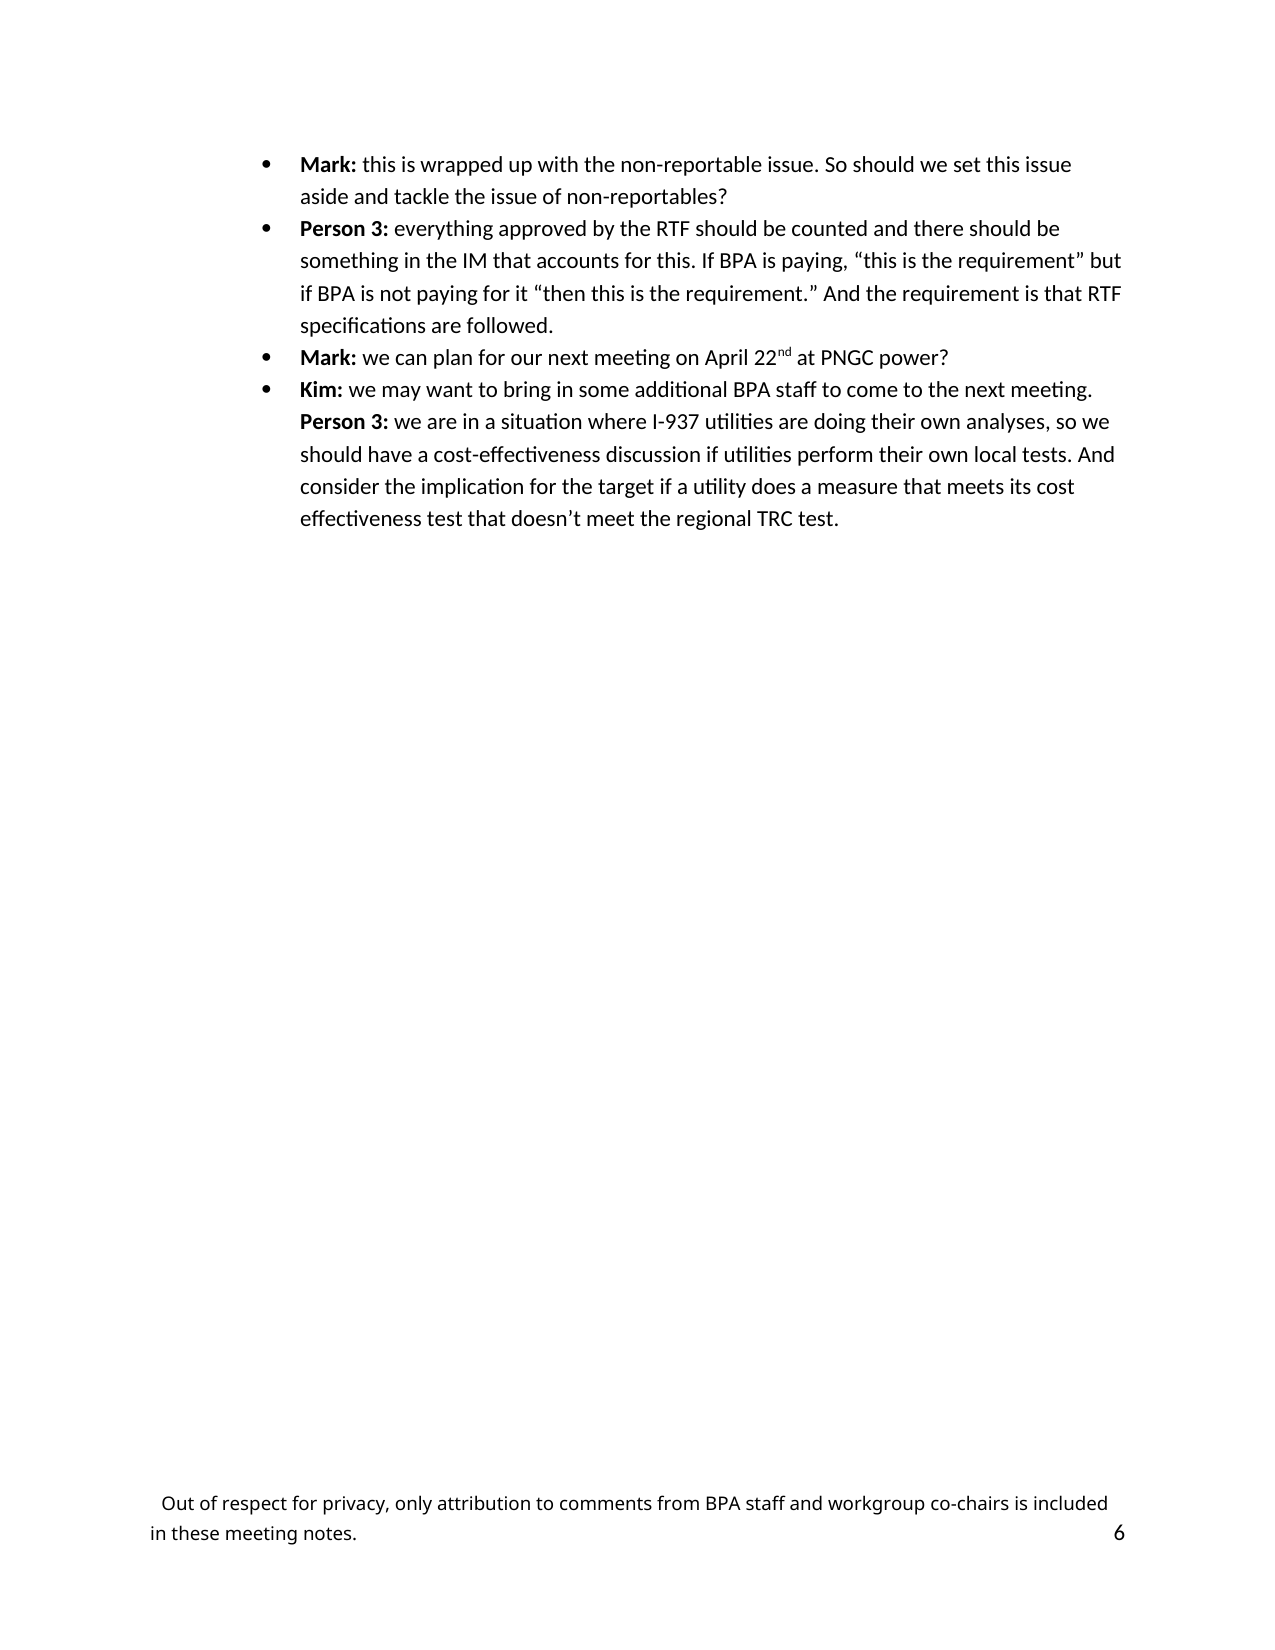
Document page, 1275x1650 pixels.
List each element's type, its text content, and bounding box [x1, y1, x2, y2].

list Kim: we may want to bring in some additional BPA staff to come to the next meeting. Person 3: we are in a situation where I-937 utilities are doing their own analyses, so we should have a cost-effectiveness discussion if utilities perform their own local tests. And consider the implication for the target if a utility does a measure that meets its cost effectiveness test that doesn’t meet the regional TRC test. [262, 375, 1125, 532]
list Mark: we can plan for our next meeting on April 22nd at PNGC power? [262, 343, 1125, 371]
list Person 3: everything approved by the RTF should be counted and there should be something in the IM that accounts for this. If BPA is paying, “this is the requirement” but if BPA is not paying for it “then this is the requirement.” And the requirement is that RTF specifications are followed. [262, 214, 1125, 339]
list Mark: this is wrapped up with the non-reportable issue. So should we set this issue aside and tackle the issue of non-reportables? [262, 150, 1125, 210]
